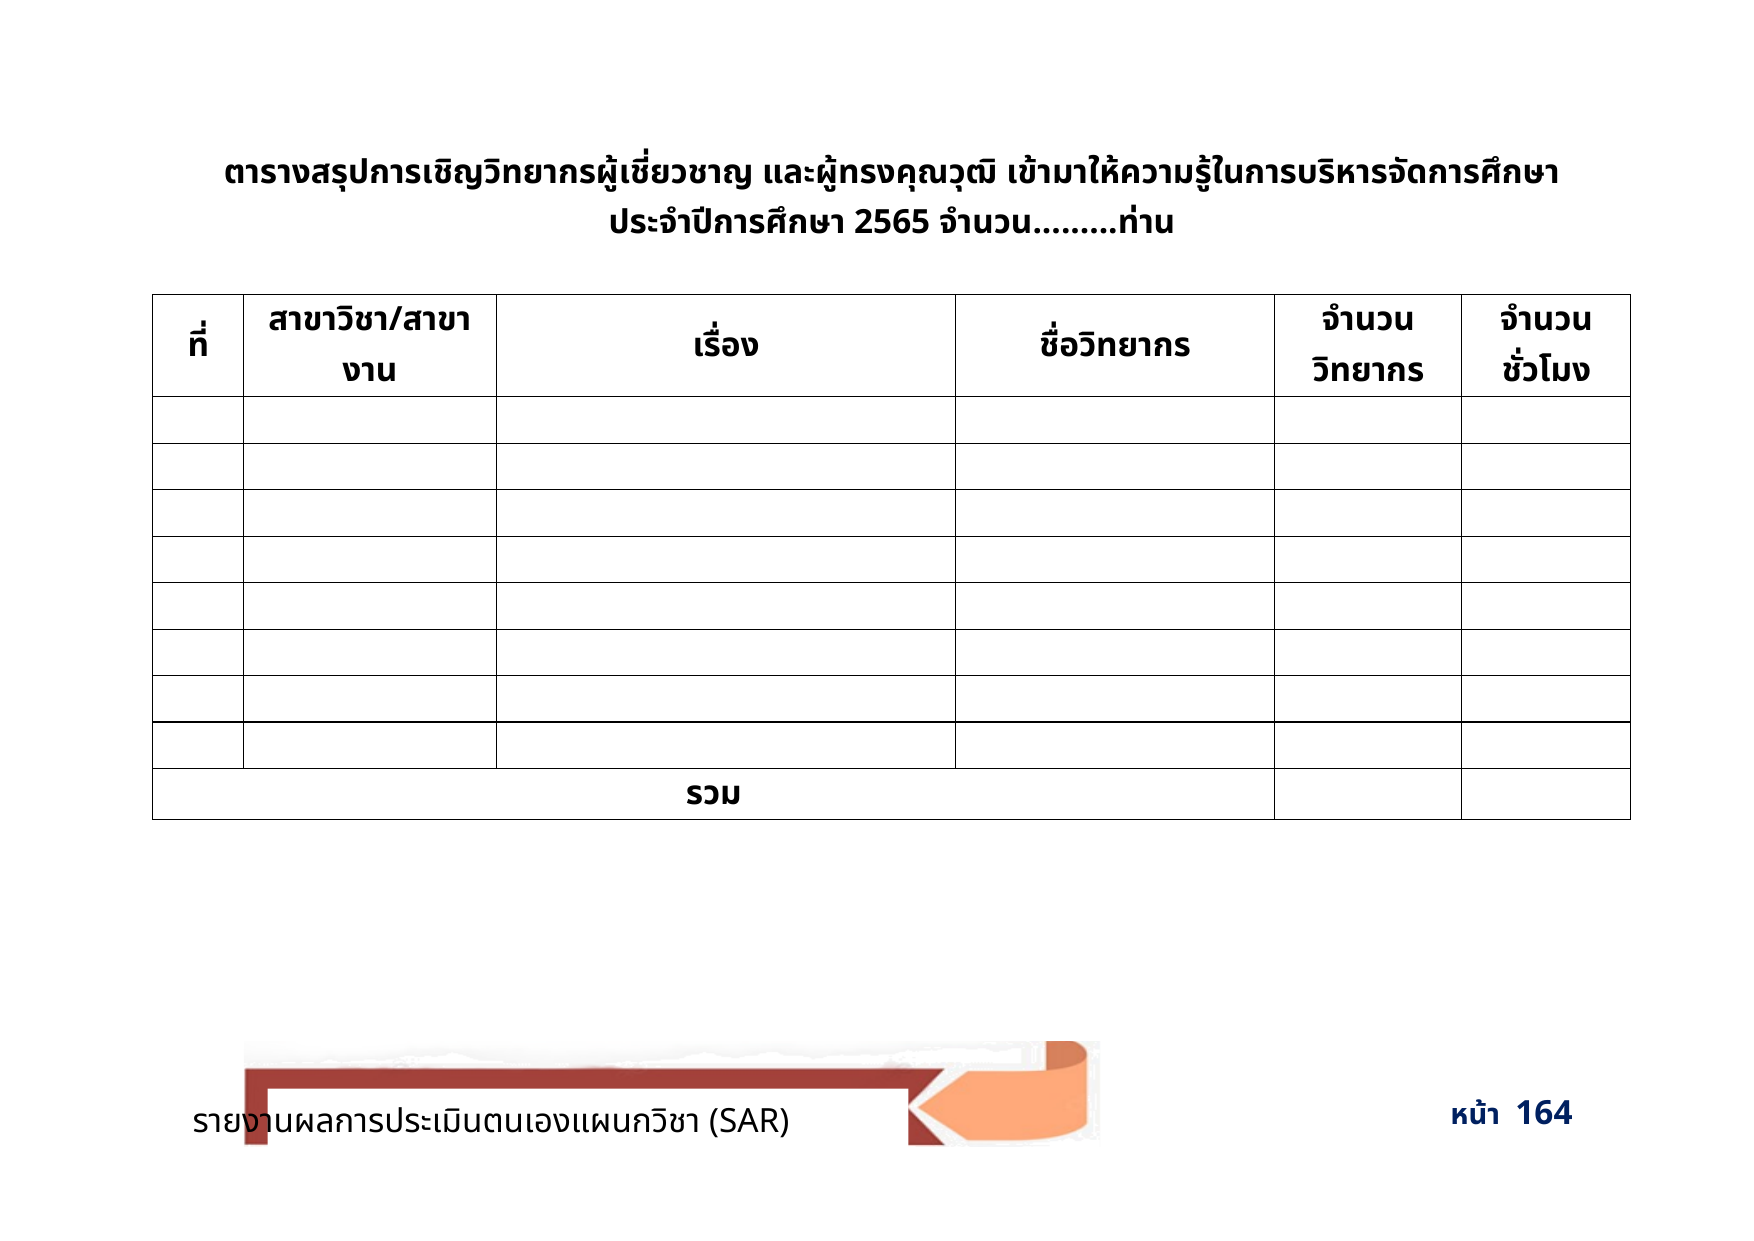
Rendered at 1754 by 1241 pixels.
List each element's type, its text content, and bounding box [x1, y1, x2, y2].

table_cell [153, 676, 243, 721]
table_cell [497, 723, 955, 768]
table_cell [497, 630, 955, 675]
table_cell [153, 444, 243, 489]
text ตารางสรุปการเชิญวิทยากรผู้เชี่ยวชาญ และผู้ทรงคุณวุฒิ เข้ามาให้ความรู้ในการบริหารจัดการศึกษา ประจำปีการศึกษา 2565 จำนวน.........ท่าน [177, 148, 1606, 249]
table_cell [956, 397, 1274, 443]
picture [243, 1041, 1102, 1147]
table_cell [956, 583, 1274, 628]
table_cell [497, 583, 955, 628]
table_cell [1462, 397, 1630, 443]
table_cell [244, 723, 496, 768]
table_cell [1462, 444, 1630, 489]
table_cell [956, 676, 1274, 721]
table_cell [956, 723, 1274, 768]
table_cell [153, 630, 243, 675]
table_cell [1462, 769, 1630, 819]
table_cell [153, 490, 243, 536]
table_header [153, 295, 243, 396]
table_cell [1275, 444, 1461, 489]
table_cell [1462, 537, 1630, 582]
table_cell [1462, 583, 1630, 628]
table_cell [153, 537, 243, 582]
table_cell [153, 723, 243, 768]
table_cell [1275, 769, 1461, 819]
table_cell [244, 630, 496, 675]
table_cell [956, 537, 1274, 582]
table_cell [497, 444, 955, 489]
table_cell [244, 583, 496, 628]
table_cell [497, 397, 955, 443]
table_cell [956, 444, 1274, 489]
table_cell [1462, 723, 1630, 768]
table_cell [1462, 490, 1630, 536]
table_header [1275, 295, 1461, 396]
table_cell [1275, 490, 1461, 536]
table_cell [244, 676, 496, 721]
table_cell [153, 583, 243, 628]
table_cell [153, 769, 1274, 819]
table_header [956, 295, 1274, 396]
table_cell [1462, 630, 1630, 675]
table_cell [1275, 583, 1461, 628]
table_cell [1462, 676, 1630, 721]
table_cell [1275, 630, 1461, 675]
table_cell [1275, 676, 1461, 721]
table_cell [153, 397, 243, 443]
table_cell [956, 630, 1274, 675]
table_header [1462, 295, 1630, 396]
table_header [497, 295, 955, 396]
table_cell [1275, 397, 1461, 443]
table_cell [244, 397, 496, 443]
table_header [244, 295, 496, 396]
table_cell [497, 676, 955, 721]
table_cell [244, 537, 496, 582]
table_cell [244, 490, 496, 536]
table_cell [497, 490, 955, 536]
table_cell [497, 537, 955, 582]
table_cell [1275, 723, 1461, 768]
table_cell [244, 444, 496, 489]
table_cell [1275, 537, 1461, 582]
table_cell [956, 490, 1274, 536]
